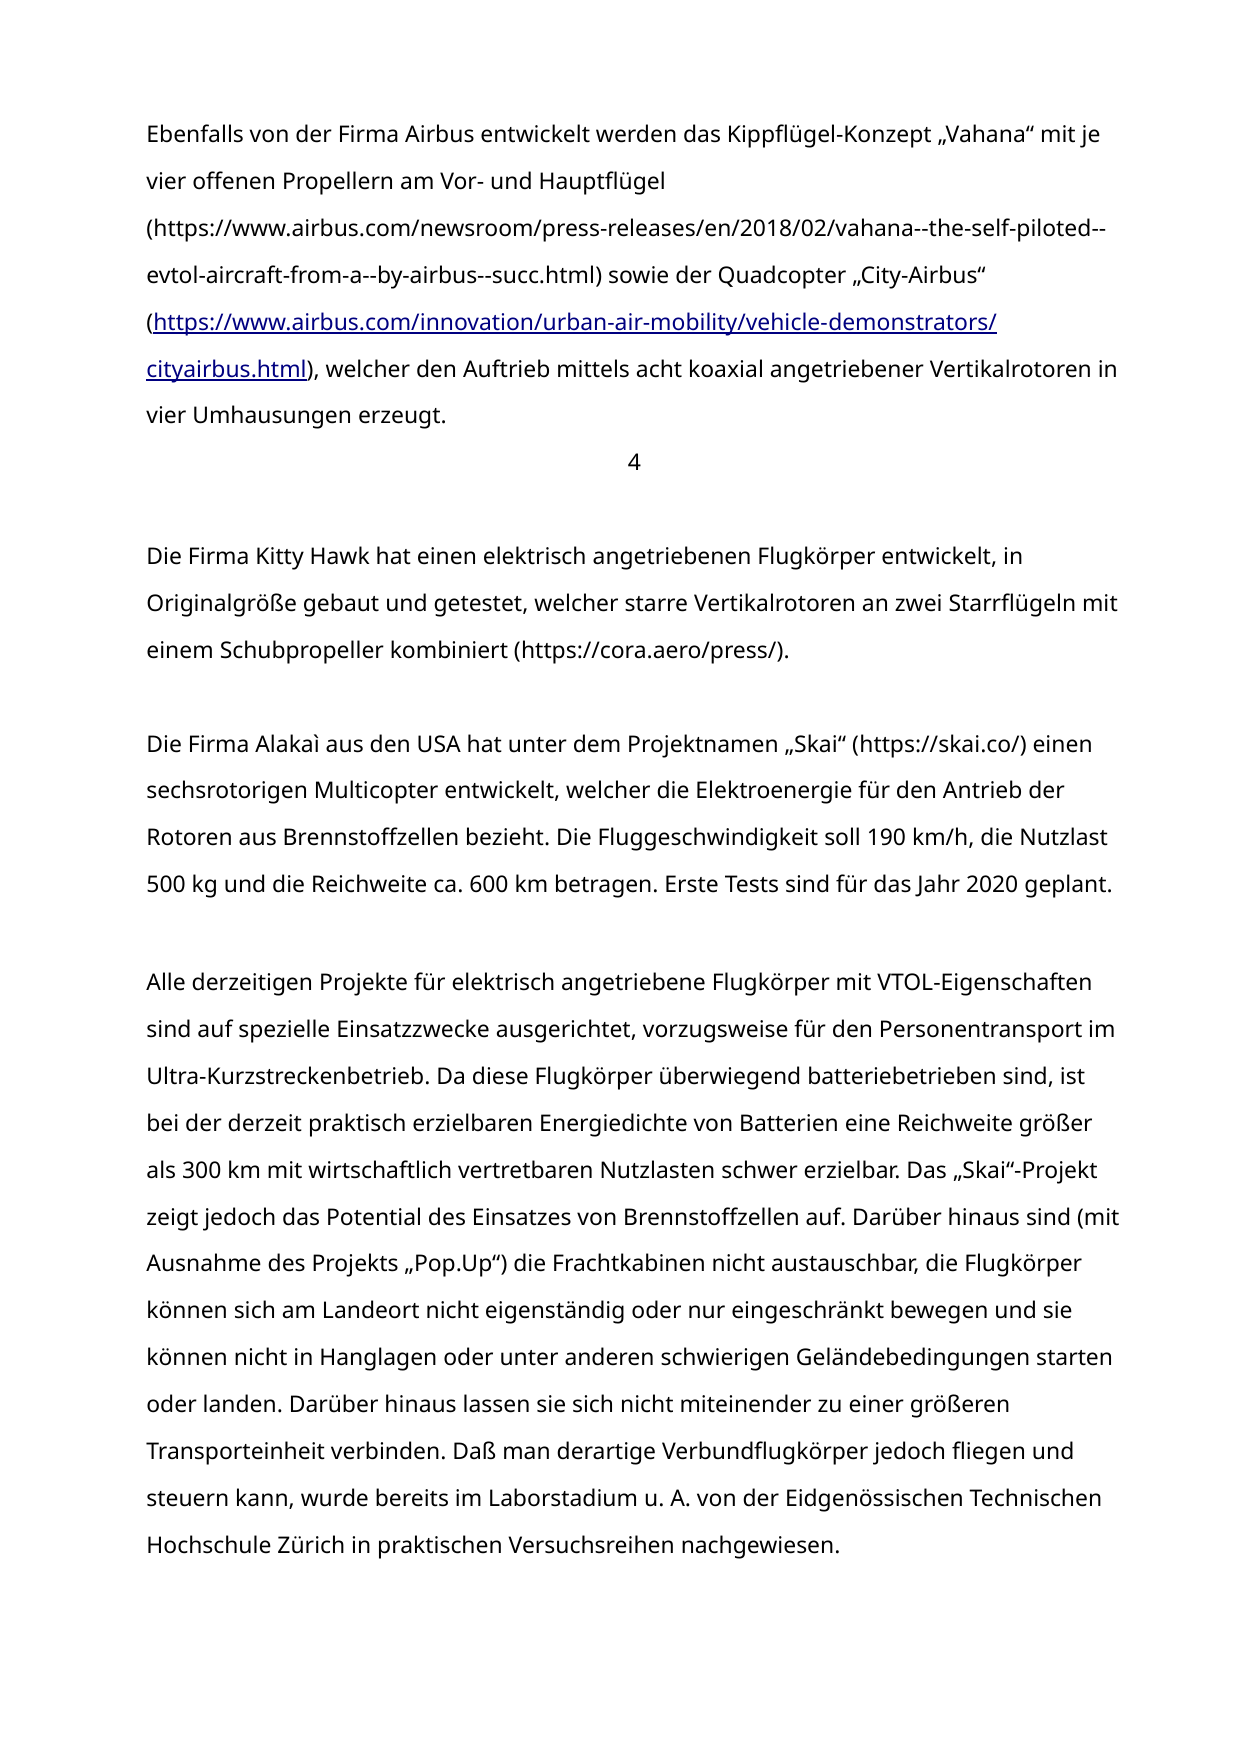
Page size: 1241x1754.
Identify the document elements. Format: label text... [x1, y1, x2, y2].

text 4 [146, 446, 1122, 477]
text Die Firma Alakaì aus den USA hat unter dem Projektnamen „Skai“ (https://skai.co/) einen sechsrotorigen Multicopter entwickelt, welcher die Elektroenergie für den Antrieb der Rotoren aus Brennstoffzellen bezieht. Die Fluggeschwindigkeit soll 190 km/h, die Nutzlast 500 kg und die Reichweite ca. 600 km betragen. Erste Tests sind für das Jahr 2020 geplant. [146, 727, 1122, 899]
text Alle derzeitigen Projekte für elektrisch angetriebene Flugkörper mit VTOL-Eigenschaften sind auf spezielle Einsatzzwecke ausgerichtet, vorzugsweise für den Personentransport im Ultra-Kurzstreckenbetrieb. Da diese Flugkörper überwiegend batteriebetrieben sind, ist bei der derzeit praktisch erzielbaren Energiedichte von Batterien eine Reichweite größer als 300 km mit wirtschaftlich vertretbaren Nutzlasten schwer erzielbar. Das „Skai“-Projekt zeigt jedoch das Potential des Einsatzes von Brennstoffzellen auf. Darüber hinaus sind (mit Ausnahme des Projekts „Pop.Up“) die Frachtkabinen nicht austauschbar, die Flugkörper können sich am Landeort nicht eigenständig oder nur eingeschränkt bewegen und sie können nicht in Hanglagen oder unter anderen schwierigen Geländebedingungen starten oder landen. Darüber hinaus lassen sie sich nicht miteinender zu einer größeren Transporteinheit verbinden. Daß man derartige Verbundflugkörper jedoch fliegen und steuern kann, wurde bereits im Laborstadium u. A. von der Eidgenössischen Technischen Hochschule Zürich in praktischen Versuchsreihen nachgewiesen. [146, 966, 1122, 1560]
text Ebenfalls von der Firma Airbus entwickelt werden das Kippflügel-Konzept „Vahana“ mit je vier offenen Propellern am Vor- und Hauptflügel (https://www.airbus.com/newsroom/press-releases/en/2018/02/vahana--the-self-piloted--evtol-aircraft-from-a--by-airbus--succ.html) sowie der Quadcopter „City-Airbus“ (https://www.airbus.com/innovation/urban-air-mobility/vehicle-demonstrators/cityairbus.html), welcher den Auftrieb mittels acht koaxial angetriebener Vertikalrotoren in vier Umhausungen erzeugt. [146, 118, 1122, 431]
text Die Firma Kitty Hawk hat einen elektrisch angetriebenen Flugkörper entwickelt, in Originalgröße gebaut und getestet, welcher starre Vertikalrotoren an zwei Starrflügeln mit einem Schubpropeller kombiniert (https://cora.aero/press/). [146, 540, 1122, 665]
